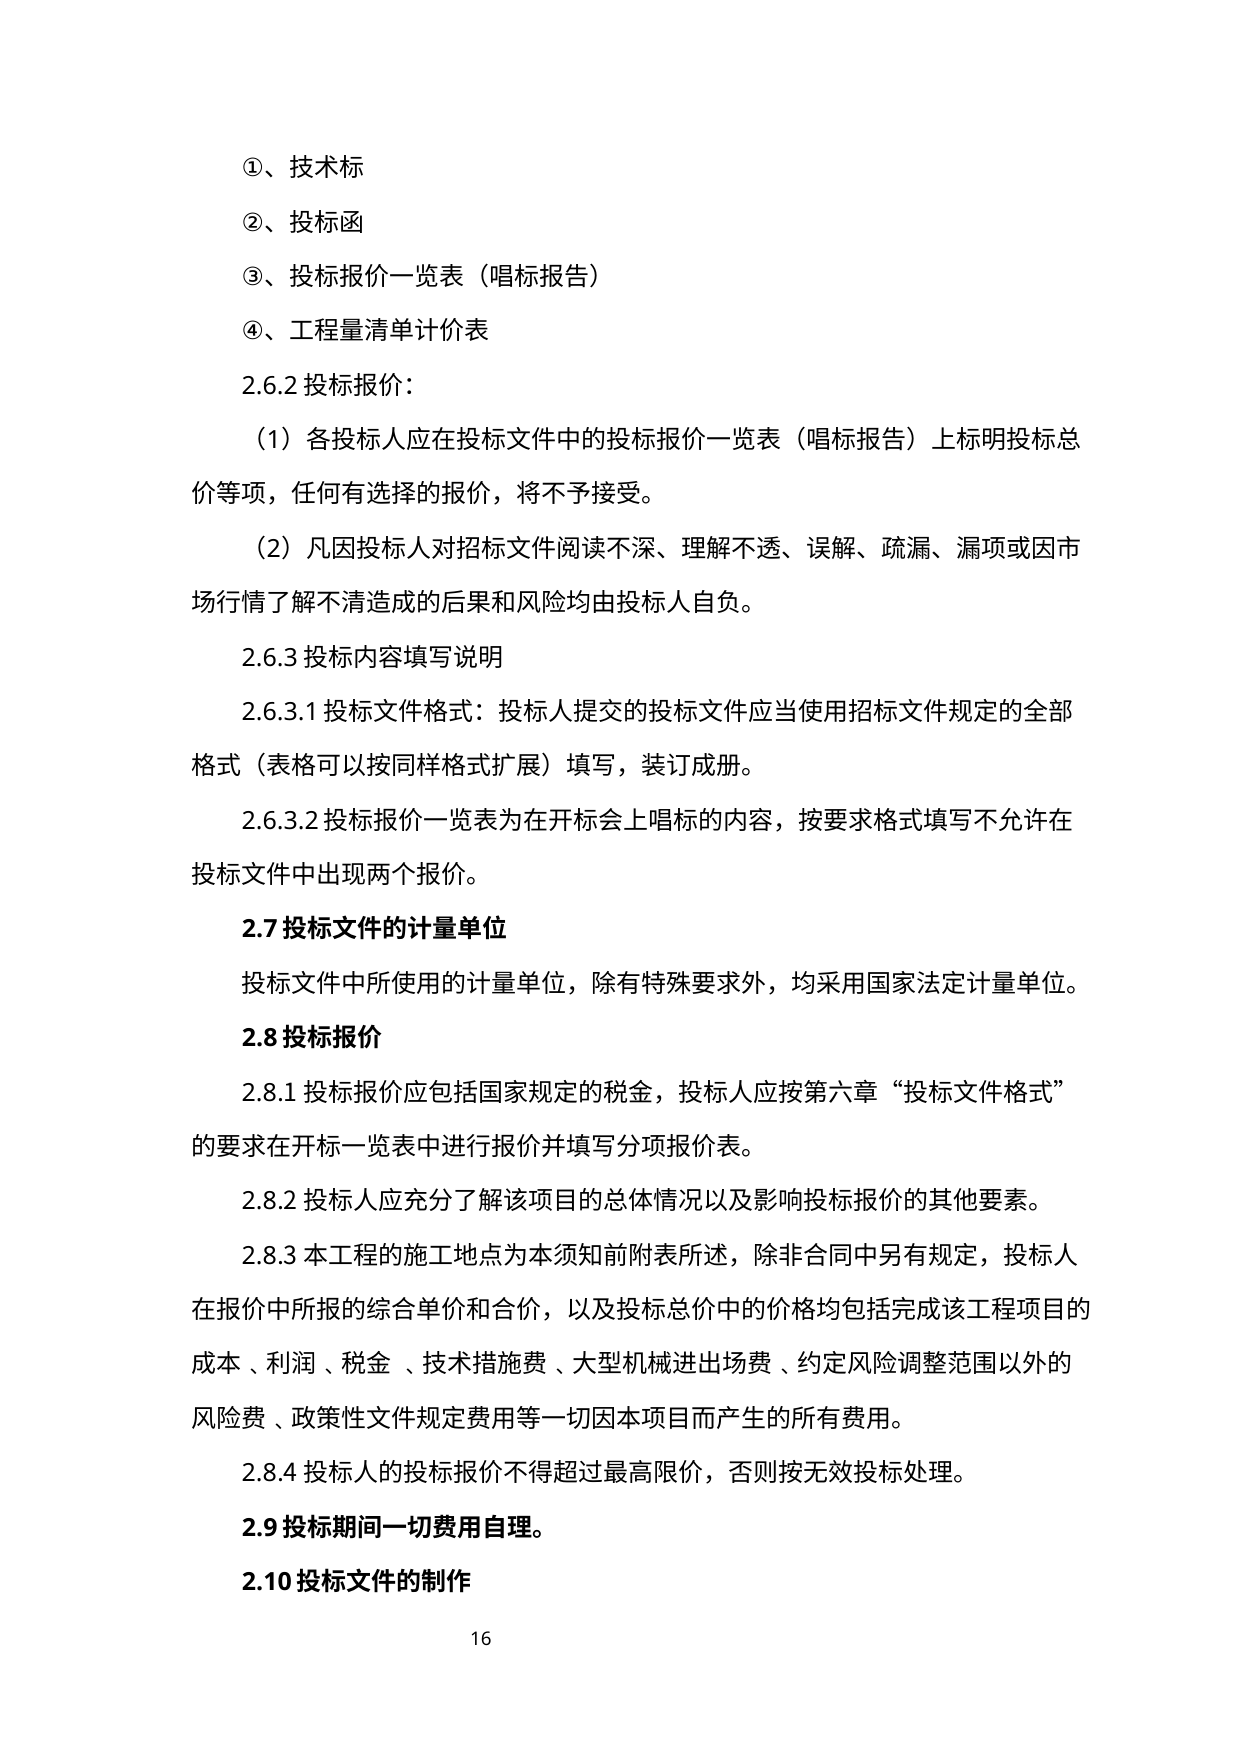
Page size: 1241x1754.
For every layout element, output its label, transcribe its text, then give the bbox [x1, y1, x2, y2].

text 2.8投标报价 [191, 1018, 1092, 1054]
text 2.6.3投标内容填写说明 [191, 637, 1092, 673]
text 2.8.2 投标人应充分了解该项目的总体情况以及影响投标报价的其他要素。 [191, 1181, 1092, 1217]
text 2.8.4 投标人的投标报价不得超过最高限价，否则按无效投标处理。 [191, 1453, 1092, 1489]
text 投标文件中所使用的计量单位，除有特殊要求外，均采用国家法定计量单位。 [191, 963, 1092, 999]
text （1）各投标人应在投标文件中的投标报价一览表（唱标报告）上标明投标总价等项，任何有选择的报价，将不予接受。 [191, 419, 1092, 510]
text ③、投标报价一览表（唱标报告） [191, 256, 1092, 293]
text 2.8.3 本工程的施工地点为本须知前附表所述，除非合同中另有规定，投标人在报价中所报的综合单价和合价，以及投标总价中的价格均包括完成该工程项目的成本﹑利润﹑税金 ﹑技术措施费﹑大型机械进出场费﹑约定风险调整范围以外的风险费﹑政策性文件规定费用等一切因本项目而产生的所有费用。 [191, 1235, 1092, 1434]
text 2.7投标文件的计量单位 [191, 909, 1092, 945]
text 2.6.3.2投标报价一览表为在开标会上唱标的内容，按要求格式填写不允许在投标文件中出现两个报价。 [191, 800, 1092, 891]
text ①、技术标 [191, 148, 1092, 184]
text 2.9投标期间一切费用自理。 [191, 1507, 1092, 1543]
text 2.10投标文件的制作 [191, 1561, 1092, 1598]
text （2）凡因投标人对招标文件阅读不深、理解不透、误解、疏漏、漏项或因市场行情了解不清造成的后果和风险均由投标人自负。 [191, 528, 1092, 619]
text 2.6.2投标报价： [191, 365, 1092, 401]
text 2.6.3.1投标文件格式：投标人提交的投标文件应当使用招标文件规定的全部格式（表格可以按同样格式扩展）填写，装订成册。 [191, 691, 1092, 782]
text ④、工程量清单计价表 [191, 311, 1092, 347]
text 2.8.1 投标报价应包括国家规定的税金，投标人应按第六章“投标文件格式”的要求在开标一览表中进行报价并填写分项报价表。 [191, 1072, 1092, 1163]
text ②、投标函 [191, 202, 1092, 238]
